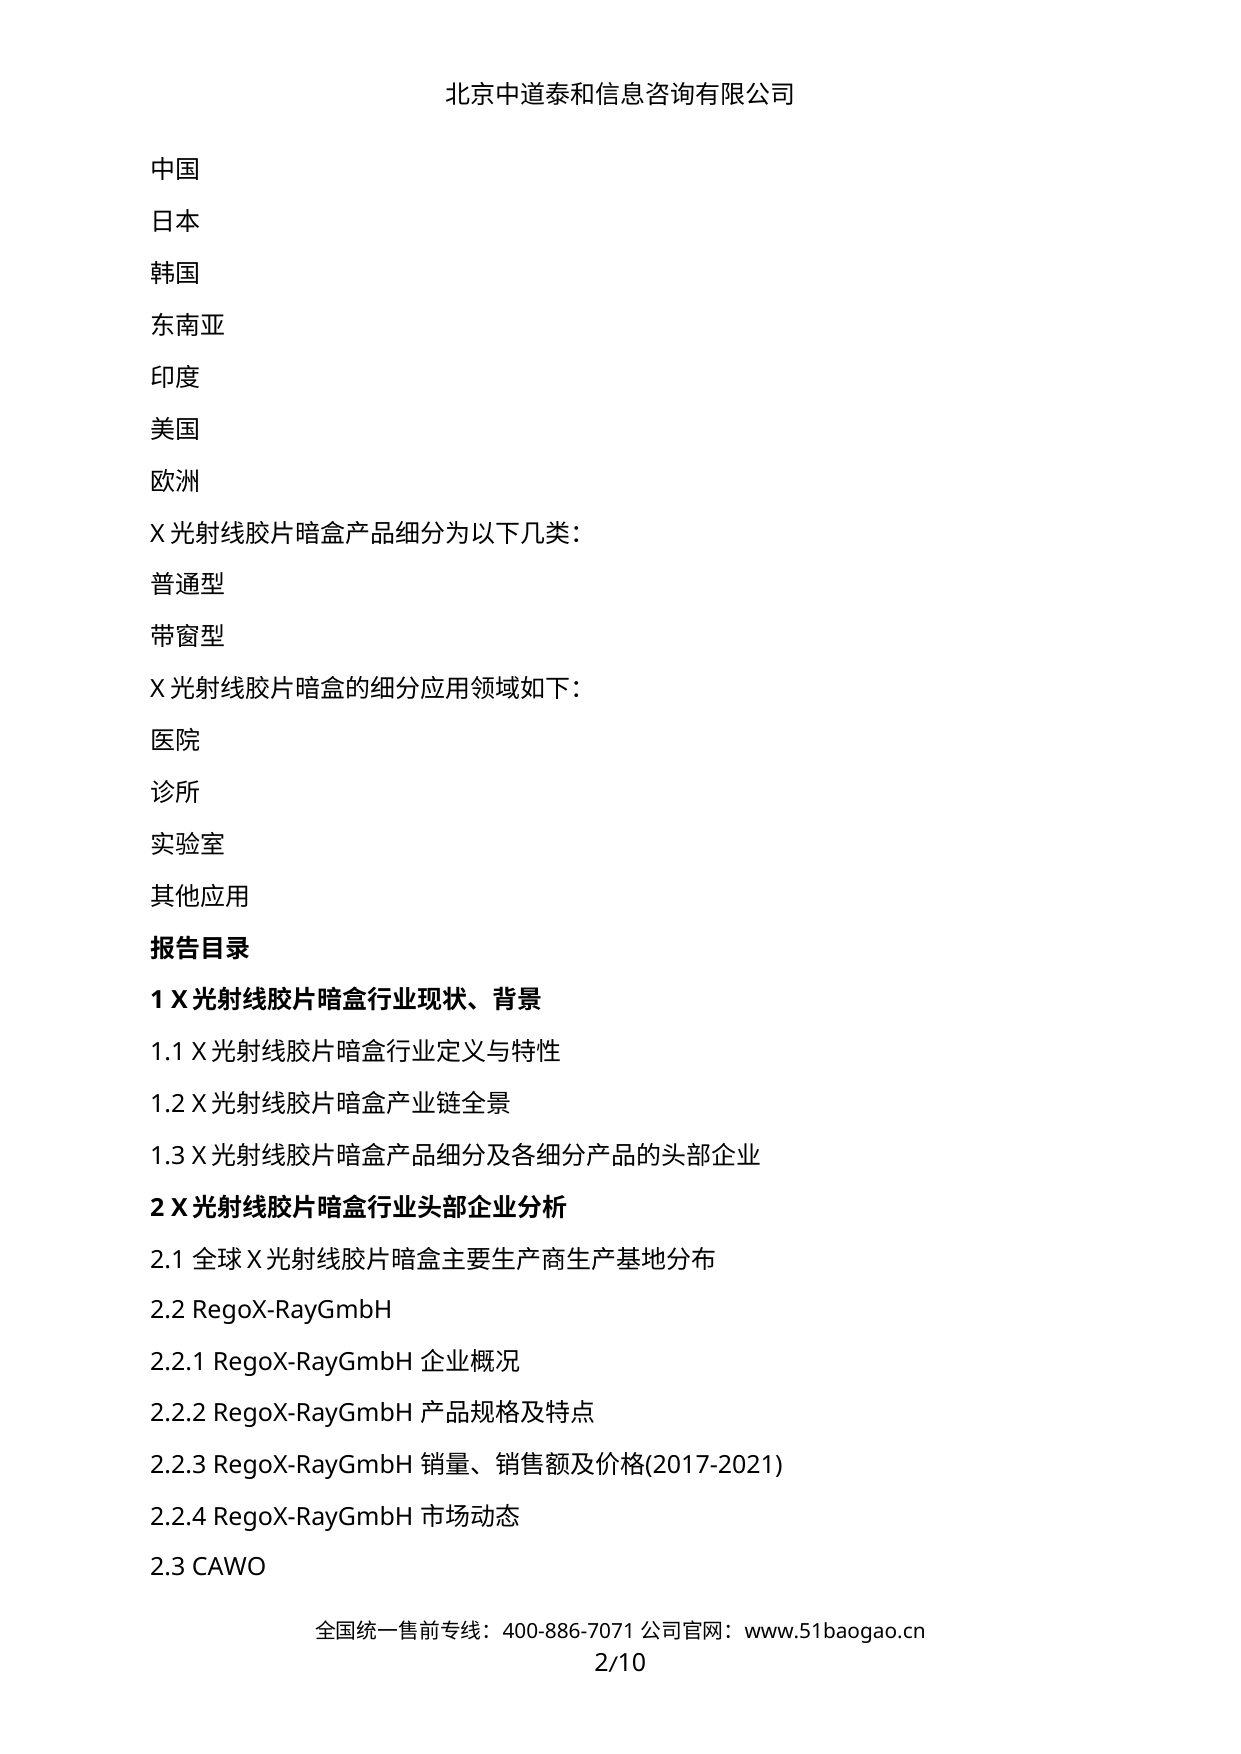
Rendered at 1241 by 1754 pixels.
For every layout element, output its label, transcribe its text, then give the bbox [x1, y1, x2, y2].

text 2.3 CAWO [150, 1548, 1090, 1582]
text 日本 [150, 202, 1090, 238]
text 欧洲 [150, 461, 1090, 497]
text 1.2 X光射线胶片暗盒产业链全景 [150, 1084, 1090, 1120]
text 东南亚 [150, 306, 1090, 342]
text 实验室 [150, 824, 1090, 861]
text 2 X光射线胶片暗盒行业头部企业分析 [150, 1187, 1090, 1224]
text 诊所 [150, 772, 1090, 809]
text 中国 [150, 150, 1090, 186]
text 1.1 X光射线胶片暗盒行业定义与特性 [150, 1032, 1090, 1068]
text 2.1 全球X光射线胶片暗盒主要生产商生产基地分布 [150, 1239, 1090, 1276]
text 2.2 RegoX-RayGmbH [150, 1291, 1090, 1325]
text 报告目录 [150, 928, 1090, 964]
text 2.2.1 RegoX-RayGmbH 企业概况 [150, 1341, 1090, 1377]
text 医院 [150, 721, 1090, 757]
text X光射线胶片暗盒产品细分为以下几类： [150, 513, 1090, 549]
text 1 X光射线胶片暗盒行业现状、背景 [150, 980, 1090, 1016]
text 其他应用 [150, 876, 1090, 912]
text 印度 [150, 357, 1090, 394]
text X光射线胶片暗盒的细分应用领域如下： [150, 669, 1090, 705]
text 普通型 [150, 565, 1090, 601]
text 韩国 [150, 254, 1090, 290]
text 2.2.3 RegoX-RayGmbH 销量、销售额及价格(2017-2021) [150, 1445, 1090, 1481]
text 美国 [150, 409, 1090, 446]
text 1.3 X光射线胶片暗盒产品细分及各细分产品的头部企业 [150, 1136, 1090, 1172]
text 2.2.4 RegoX-RayGmbH 市场动态 [150, 1497, 1090, 1533]
text 2.2.2 RegoX-RayGmbH 产品规格及特点 [150, 1393, 1090, 1429]
text 带窗型 [150, 617, 1090, 653]
